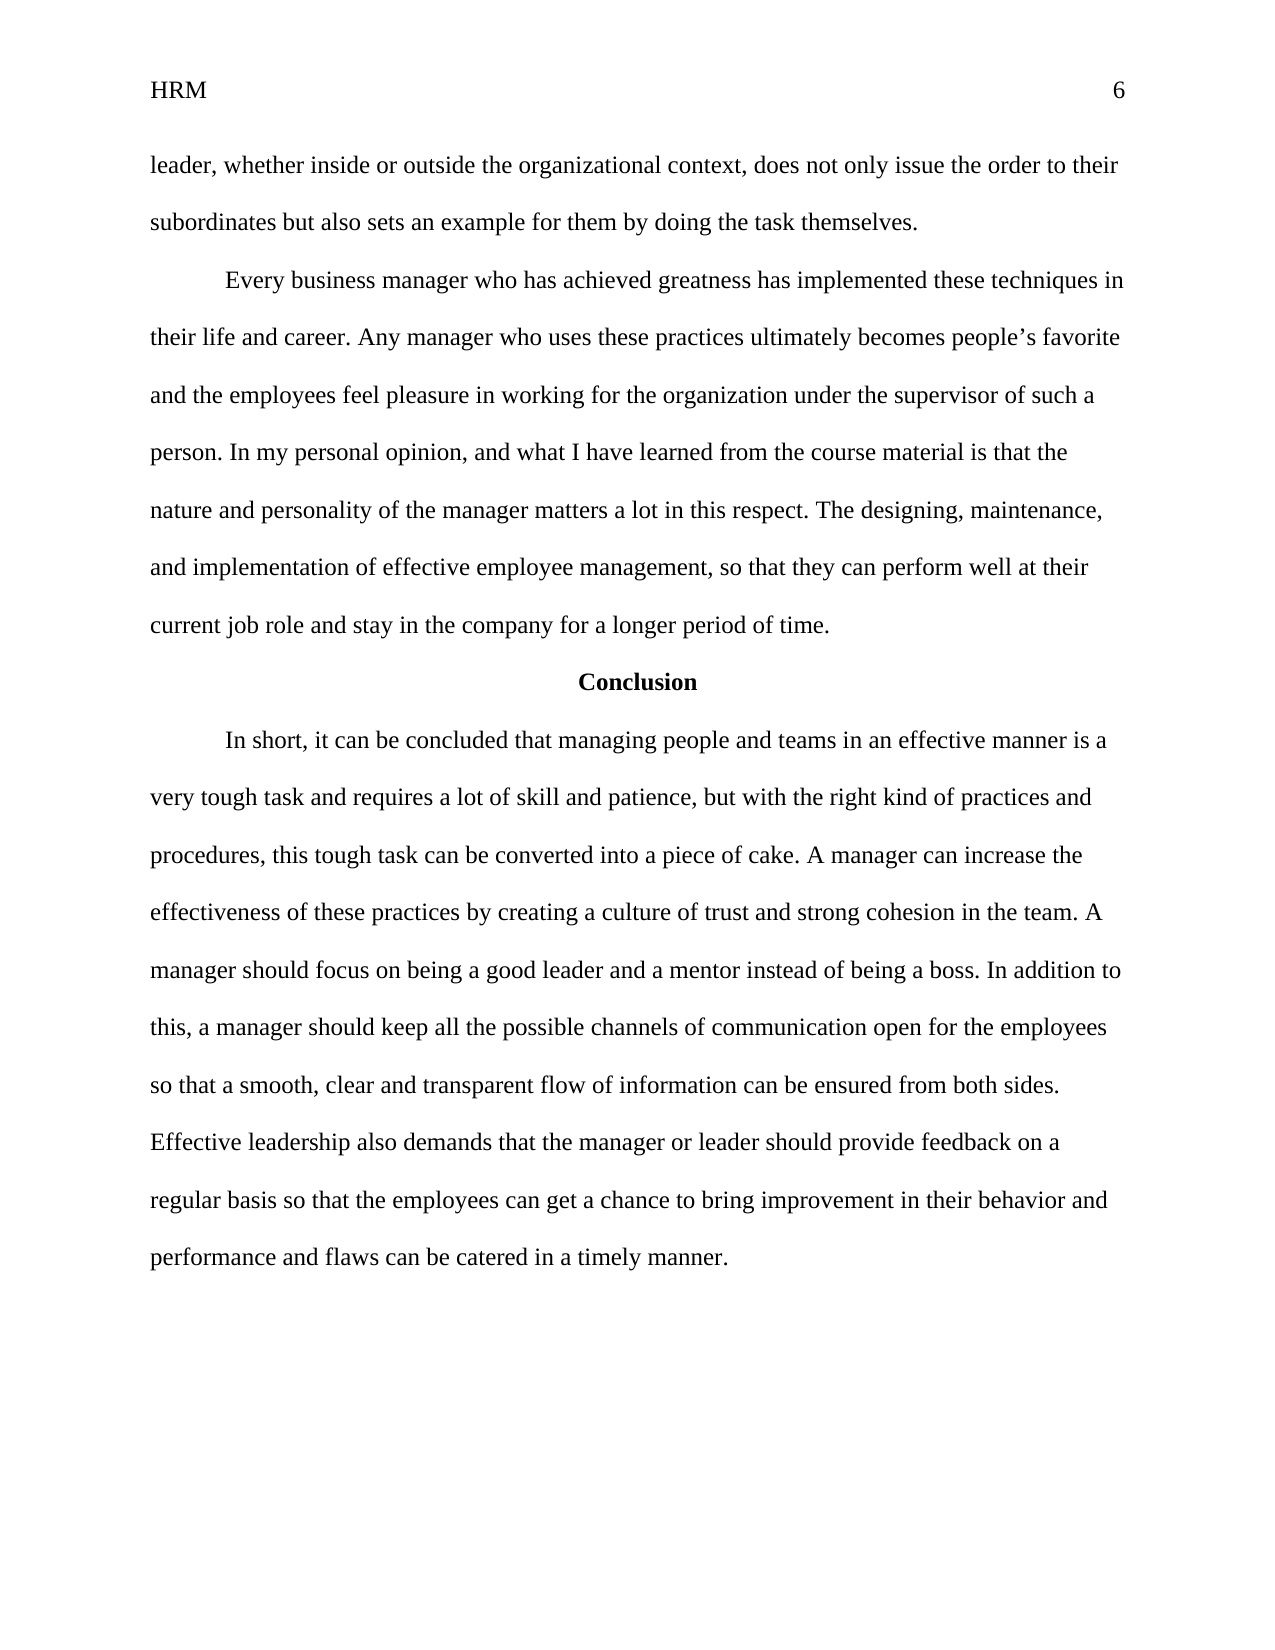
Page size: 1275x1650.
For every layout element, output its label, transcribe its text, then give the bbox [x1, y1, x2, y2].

text Every business manager who has achieved greatness has implemented these techniques in their life and career. Any manager who uses these practices ultimately becomes people’s favorite and the employees feel pleasure in working for the organization under the supervisor of such a person. In my personal opinion, and what I have learned from the course material is that the nature and personality of the manager matters a lot in this respect. The designing, maintenance, and implementation of effective employee management, so that they can perform well at their current job role and stay in the company for a longer period of time. [150, 265, 1125, 639]
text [150, 150, 1125, 236]
text In short, it can be concluded that managing people and teams in an effective manner is a very tough task and requires a lot of skill and patience, but with the right kind of practices and procedures, this tough task can be converted into a piece of cake. A manager can increase the effectiveness of these practices by creating a culture of trust and strong cohesion in the team. A manager should focus on being a good leader and a mentor instead of being a boss. In addition to this, a manager should keep all the possible channels of communication open for the employees so that a smooth, clear and transparent flow of information can be ensured from both sides. Effective leadership also demands that the manager or leader should provide feedback on a regular basis so that the employees can get a chance to bring improvement in their behavior and performance and flaws can be catered in a timely manner. [150, 725, 1125, 1271]
text Conclusion [150, 667, 1125, 696]
